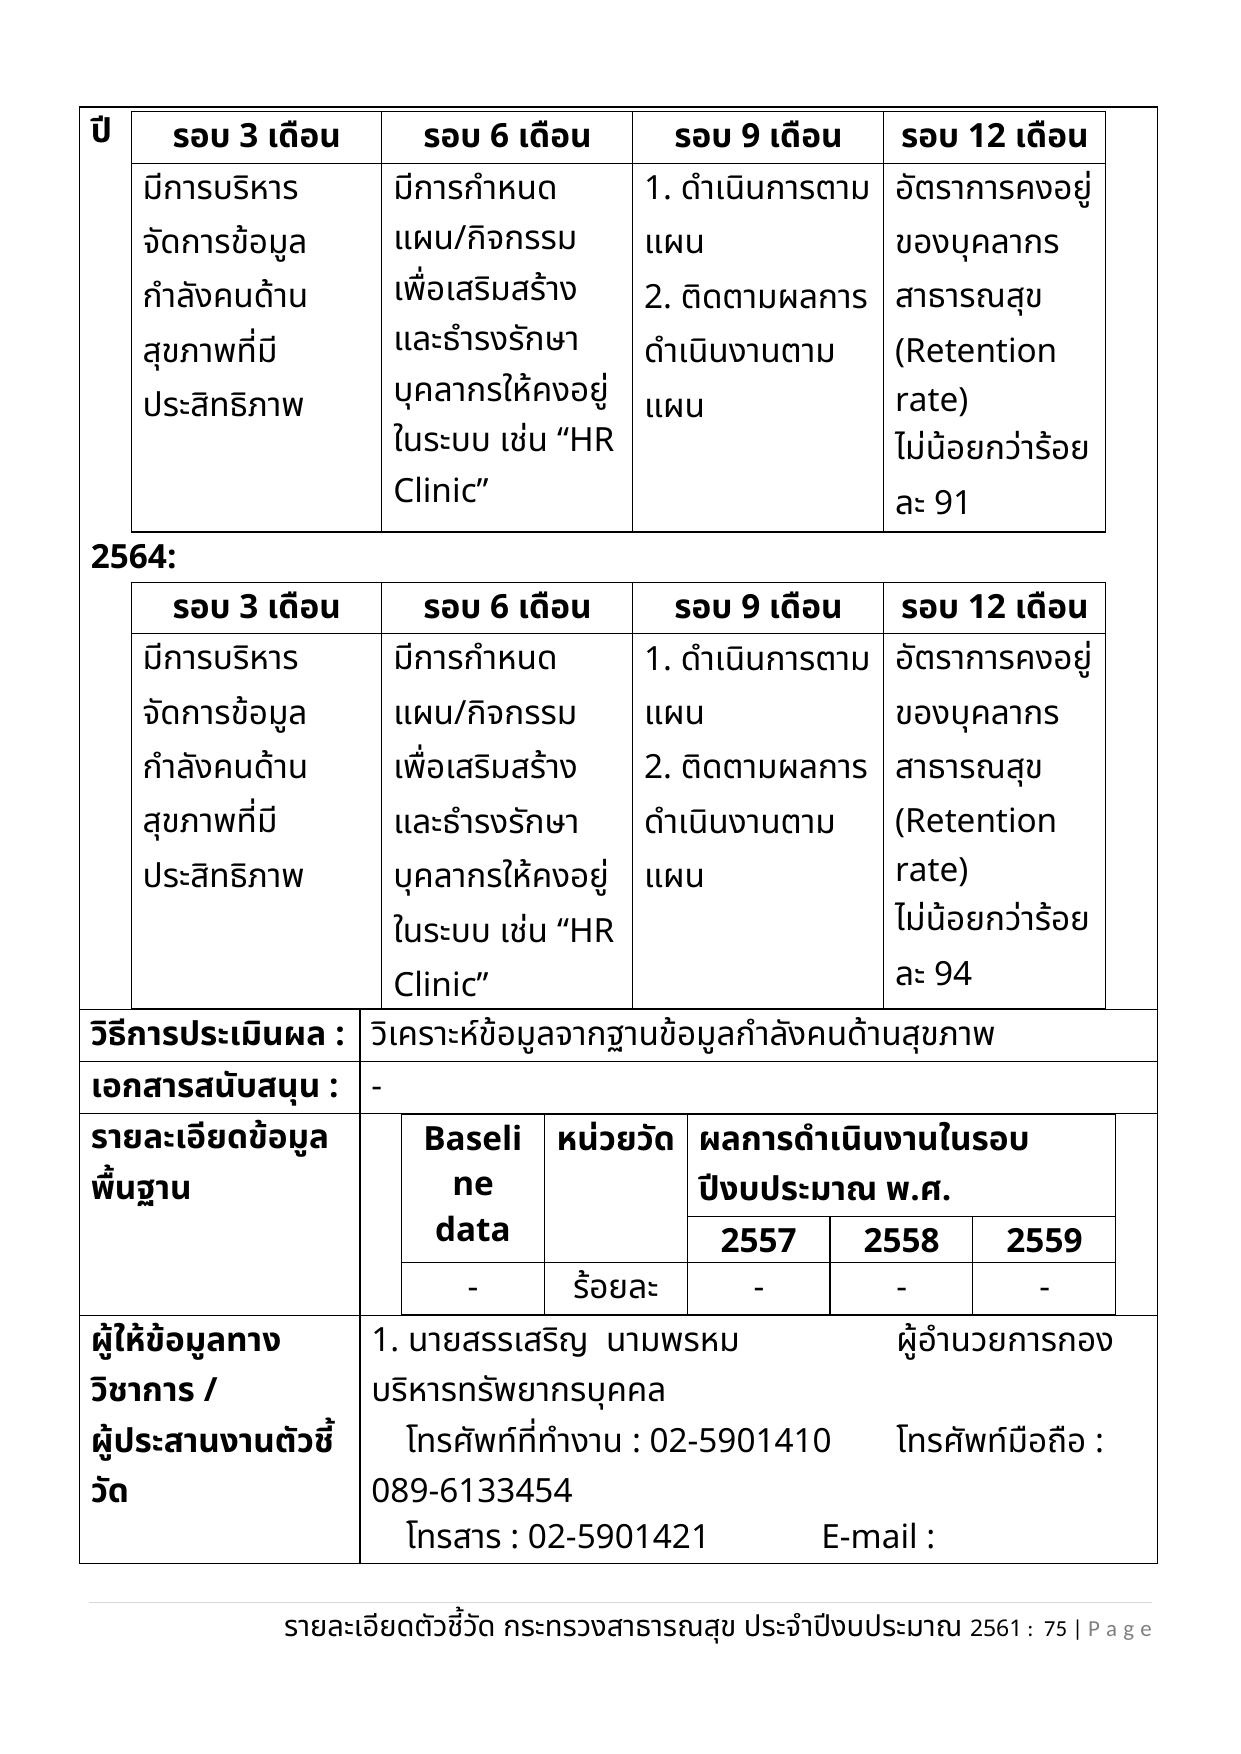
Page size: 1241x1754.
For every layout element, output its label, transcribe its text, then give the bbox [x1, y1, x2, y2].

table_cell [973, 1217, 1115, 1262]
table_cell [973, 1263, 1115, 1314]
table_cell [402, 1263, 544, 1314]
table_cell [361, 1316, 1157, 1563]
table_cell [688, 1217, 829, 1262]
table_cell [80, 108, 1157, 1009]
table_cell วิธีการประเมินผล : [80, 1010, 359, 1061]
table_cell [80, 1316, 359, 1563]
table_cell [831, 1217, 972, 1262]
table_cell [1116, 1114, 1157, 1314]
table_cell - [361, 1062, 1157, 1112]
table_cell [688, 1263, 829, 1314]
table_cell [402, 1115, 544, 1262]
table_cell เอกสารสนับสนุน : [80, 1062, 359, 1112]
table_cell [361, 1114, 401, 1314]
table_cell วิเคราะห์ข้อมูลจากฐานข้อมูลกำลังคนด้านสุขภาพ [361, 1010, 1157, 1061]
table_cell [688, 1115, 1115, 1216]
table_cell [545, 1115, 687, 1262]
table_cell [545, 1263, 687, 1314]
table_cell [831, 1263, 972, 1314]
table_cell รายละเอียดข้อมูลพื้นฐาน [80, 1114, 359, 1314]
